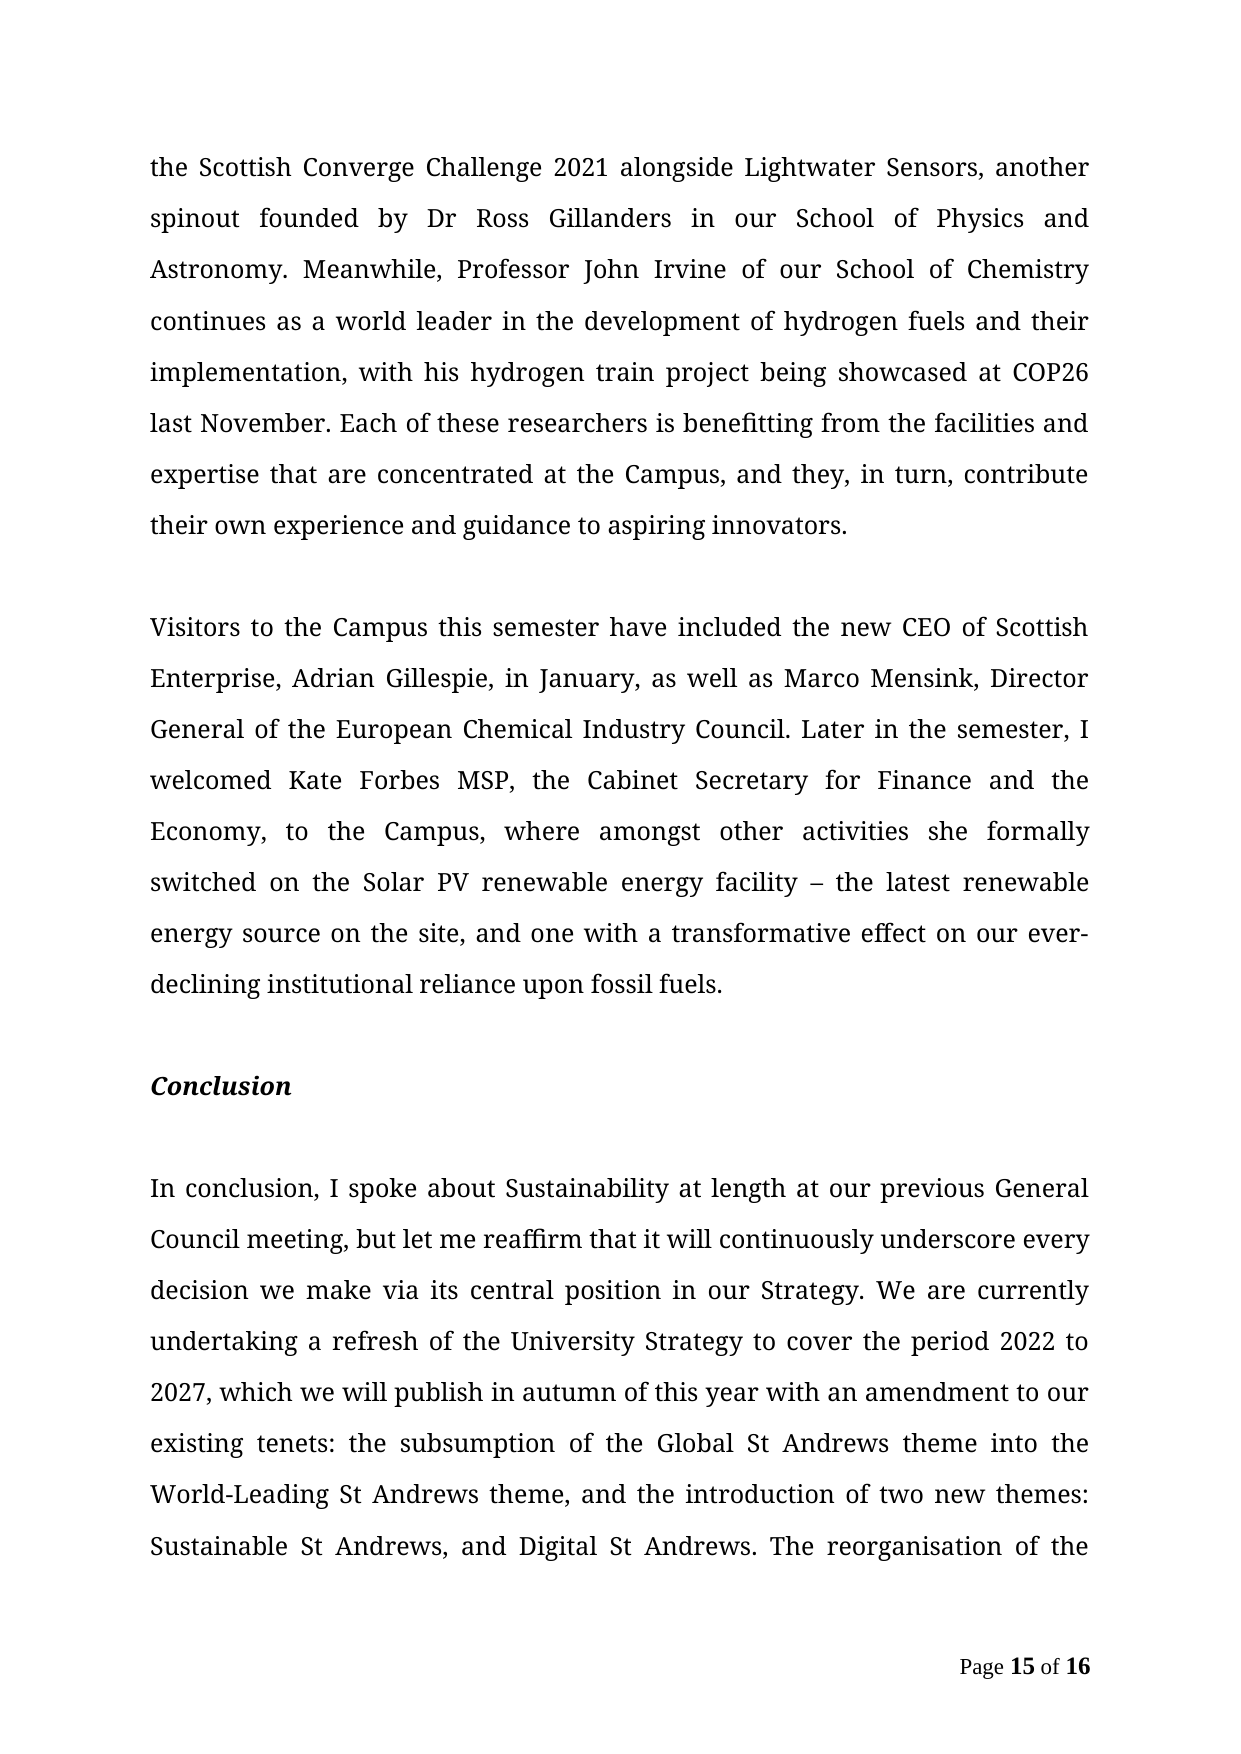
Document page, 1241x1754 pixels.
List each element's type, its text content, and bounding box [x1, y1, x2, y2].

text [150, 1171, 1090, 1562]
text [150, 150, 1090, 541]
text Visitors to the Campus this semester have included the new CEO of Scottish Enterprise, Adrian Gillespie, in January, as well as Marco Mensink, Director General of the European Chemical Industry Council. Later in the semester, I welcomed Kate Forbes MSP, the Cabinet Secretary for Finance and the Economy, to the Campus, where amongst other activities she formally switched on the Solar PV renewable energy facility – the latest renewable energy source on the site, and one with a transformative effect on our ever-declining institutional reliance upon fossil fuels. [150, 609, 1090, 1001]
text Conclusion [150, 1069, 1090, 1103]
